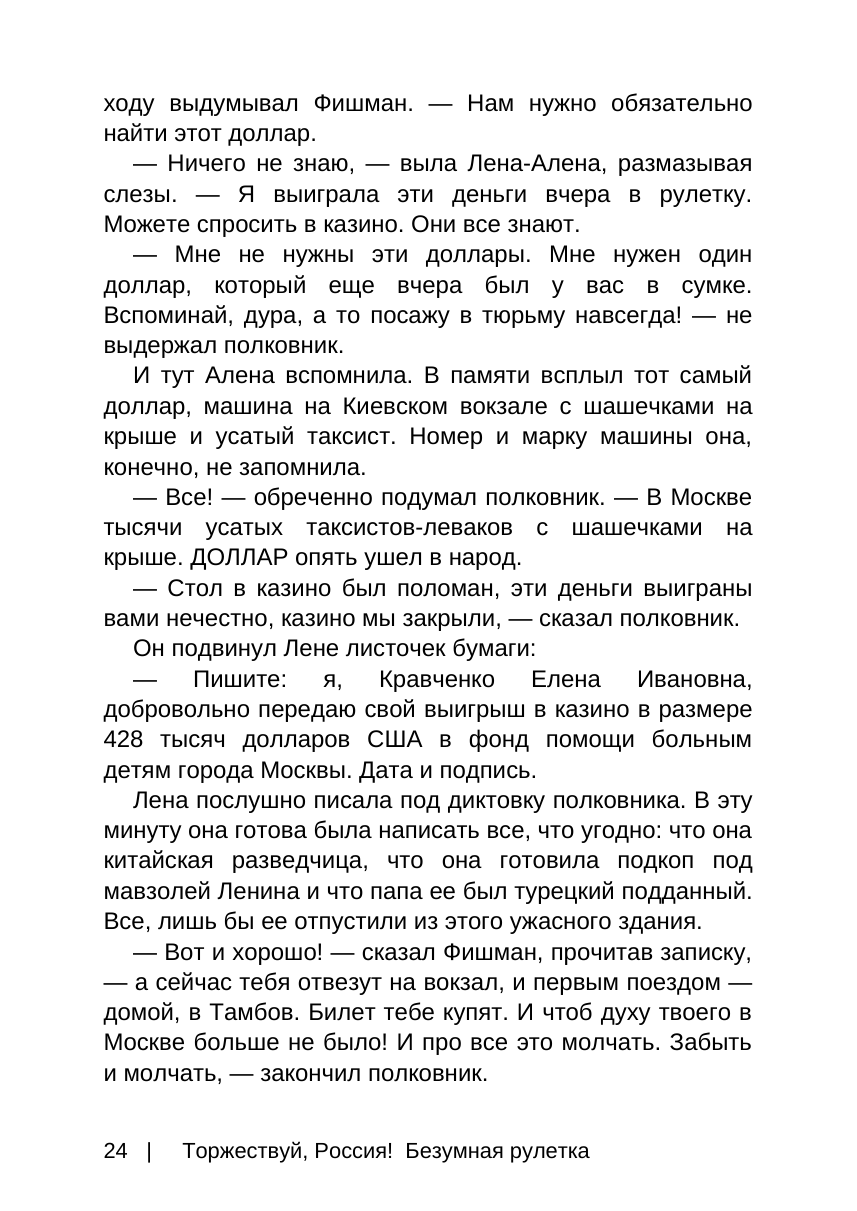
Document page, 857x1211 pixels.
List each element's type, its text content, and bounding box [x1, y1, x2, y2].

text — Мне не нужны эти доллары. Мне нужен один доллар, который еще вчера был у вас в сумке. Вспоминай, дура, а то посажу в тюрьму навсегда! — не выдержал полковник. [103, 240, 753, 359]
text Он подвинул Лене листочек бумаги: [103, 634, 753, 662]
text — Пишите: я, Кравченко Елена Ивановна, добровольно передаю свой выигрыш в казино в размере 428 тысяч долларов США в фонд помощи больным детям города Москвы. Дата и подпись. [103, 664, 753, 783]
text — Ничего не знаю, — выла Лена-Алена, размазывая слезы. — Я выиграла эти деньги вчера в рулетку. Можете спросить в казино. Они все знают. [103, 149, 753, 237]
text — Все! — обреченно подумал полковник. — В Москве тысячи усатых таксистов-леваков с шашечками на крыше. ДОЛЛАР опять ушел в народ. [103, 483, 753, 571]
text — Стол в казино был поломан, эти деньги выиграны вами нечестно, казино мы закрыли, — сказал полковник. [103, 574, 753, 632]
text И тут Алена вспомнила. В памяти всплыл тот самый доллар, машина на Киевском вокзале с шашечками на крыше и усатый таксист. Номер и марку машины она, конечно, не запомнила. [103, 361, 753, 480]
text — Вот и хорошо! — сказал Фишман, прочитав записку, — а сейчас тебя отвезут на вокзал, и первым поездом — домой, в Тамбов. Билет тебе купят. И чтоб духу твоего в Москве больше не было! И про все это молчать. Забыть и молчать, — закончил полковник. [103, 937, 753, 1086]
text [103, 89, 753, 147]
text Лена послушно писала под диктовку полковника. В эту минуту она готова была написать все, что угодно: что она китайская разведчица, что она готовила подкоп под мавзолей Ленина и что папа ее был турецкий подданный. Все, лишь бы ее отпустили из этого ужасного здания. [103, 786, 753, 935]
